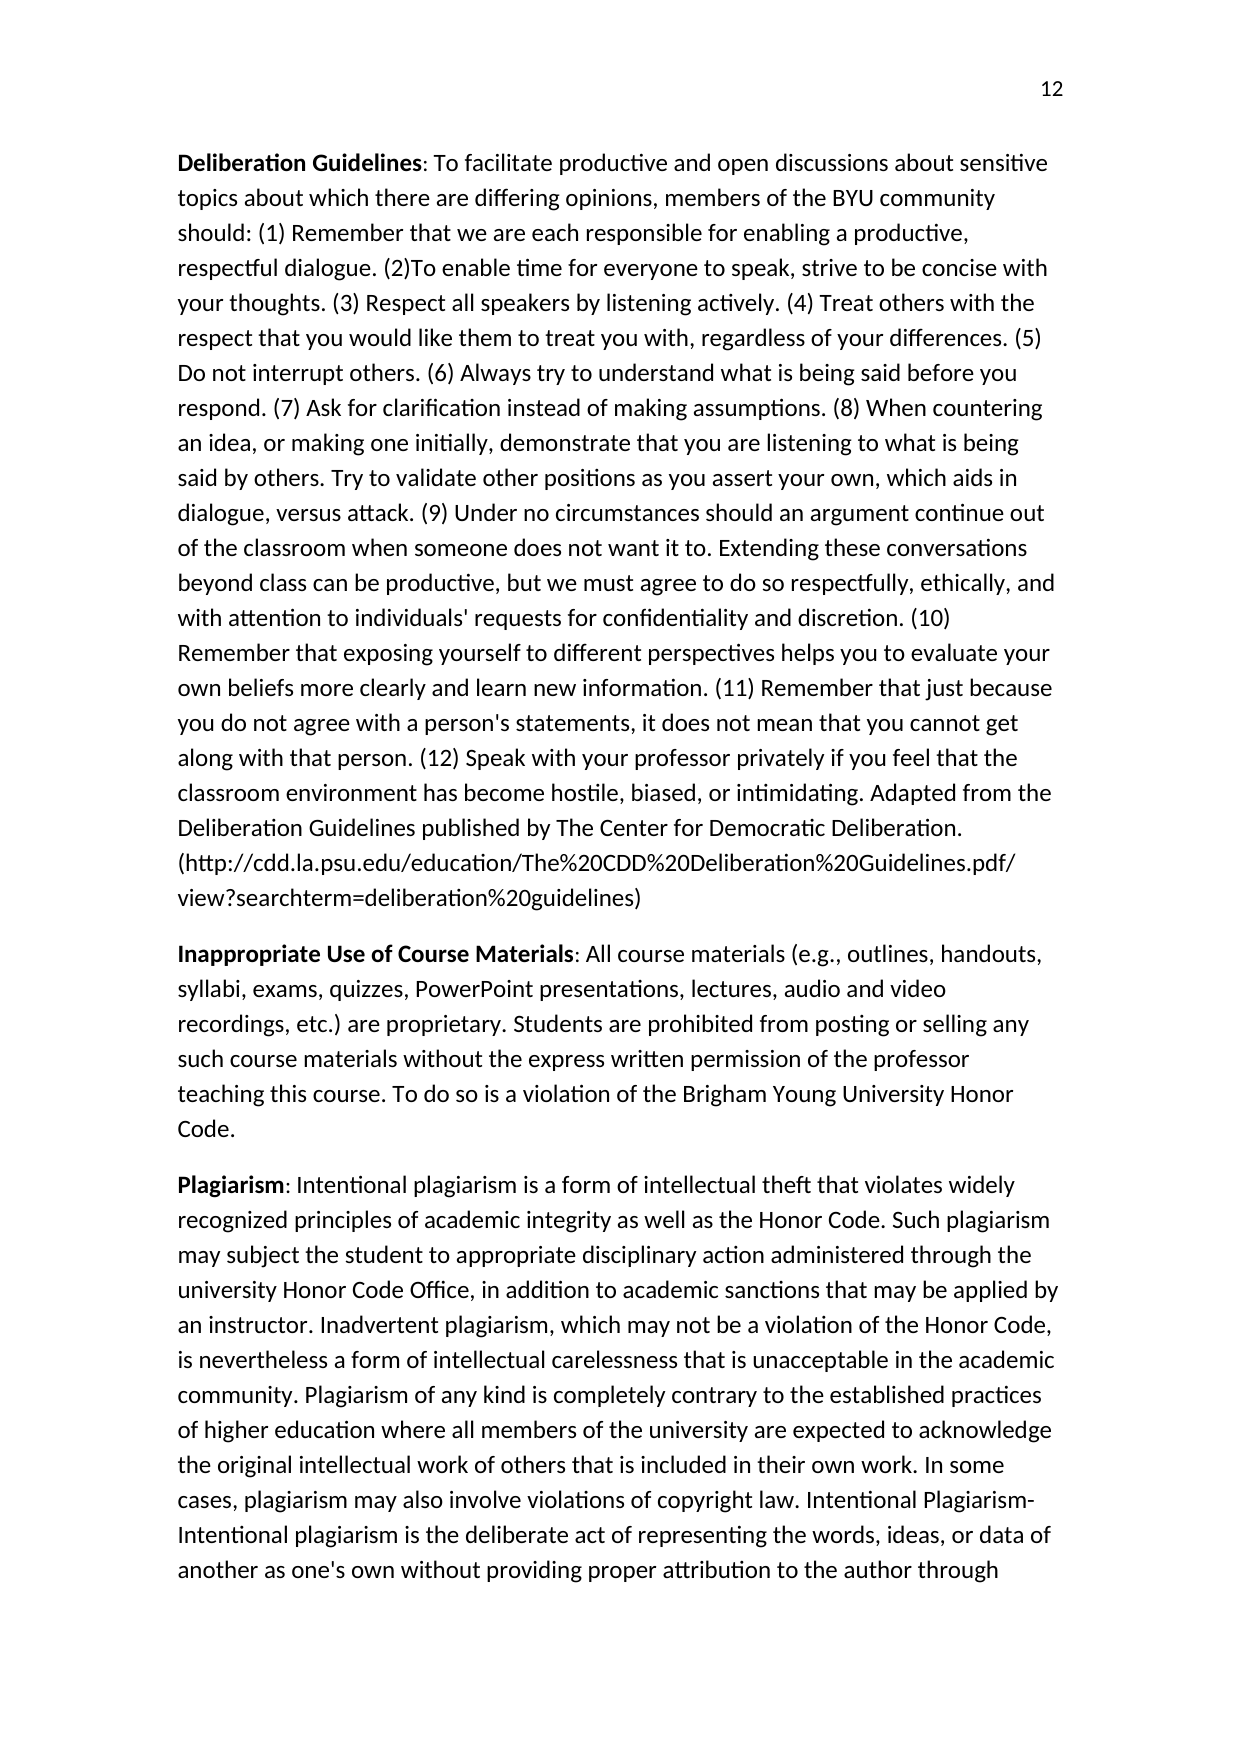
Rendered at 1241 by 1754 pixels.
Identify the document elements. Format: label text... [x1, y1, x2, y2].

text Deliberation Guidelines: To facilitate productive and open discussions about sensitive topics about which there are differing opinions, members of the BYU community should: (1) Remember that we are each responsible for enabling a productive, respectful dialogue. (2)To enable time for everyone to speak, strive to be concise with your thoughts. (3) Respect all speakers by listening actively. (4) Treat others with the respect that you would like them to treat you with, regardless of your differences. (5) Do not interrupt others. (6) Always try to understand what is being said before you respond. (7) Ask for clarification instead of making assumptions. (8) When countering an idea, or making one initially, demonstrate that you are listening to what is being said by others. Try to validate other positions as you assert your own, which aids in dialogue, versus attack. (9) Under no circumstances should an argument continue out of the classroom when someone does not want it to. Extending these conversations beyond class can be productive, but we must agree to do so respectfully, ethically, and with attention to individuals' requests for confidentiality and discretion. (10) Remember that exposing yourself to different perspectives helps you to evaluate your own beliefs more clearly and learn new information. (11) Remember that just because you do not agree with a person's statements, it does not mean that you cannot get along with that person. (12) Speak with your professor privately if you feel that the classroom environment has become hostile, biased, or intimidating. Adapted from the Deliberation Guidelines published by The Center for Democratic Deliberation. (http://cdd.la.psu.edu/education/The%20CDD%20Deliberation%20Guidelines.pdf/view?searchterm=deliberation%20guidelines) [177, 148, 1063, 913]
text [177, 1169, 1063, 1585]
text Inappropriate Use of Course Materials: All course materials (e.g., outlines, handouts, syllabi, exams, quizzes, PowerPoint presentations, lectures, audio and video recordings, etc.) are proprietary. Students are prohibited from posting or selling any such course materials without the express written permission of the professor teaching this course. To do so is a violation of the Brigham Young University Honor Code. [177, 938, 1063, 1144]
